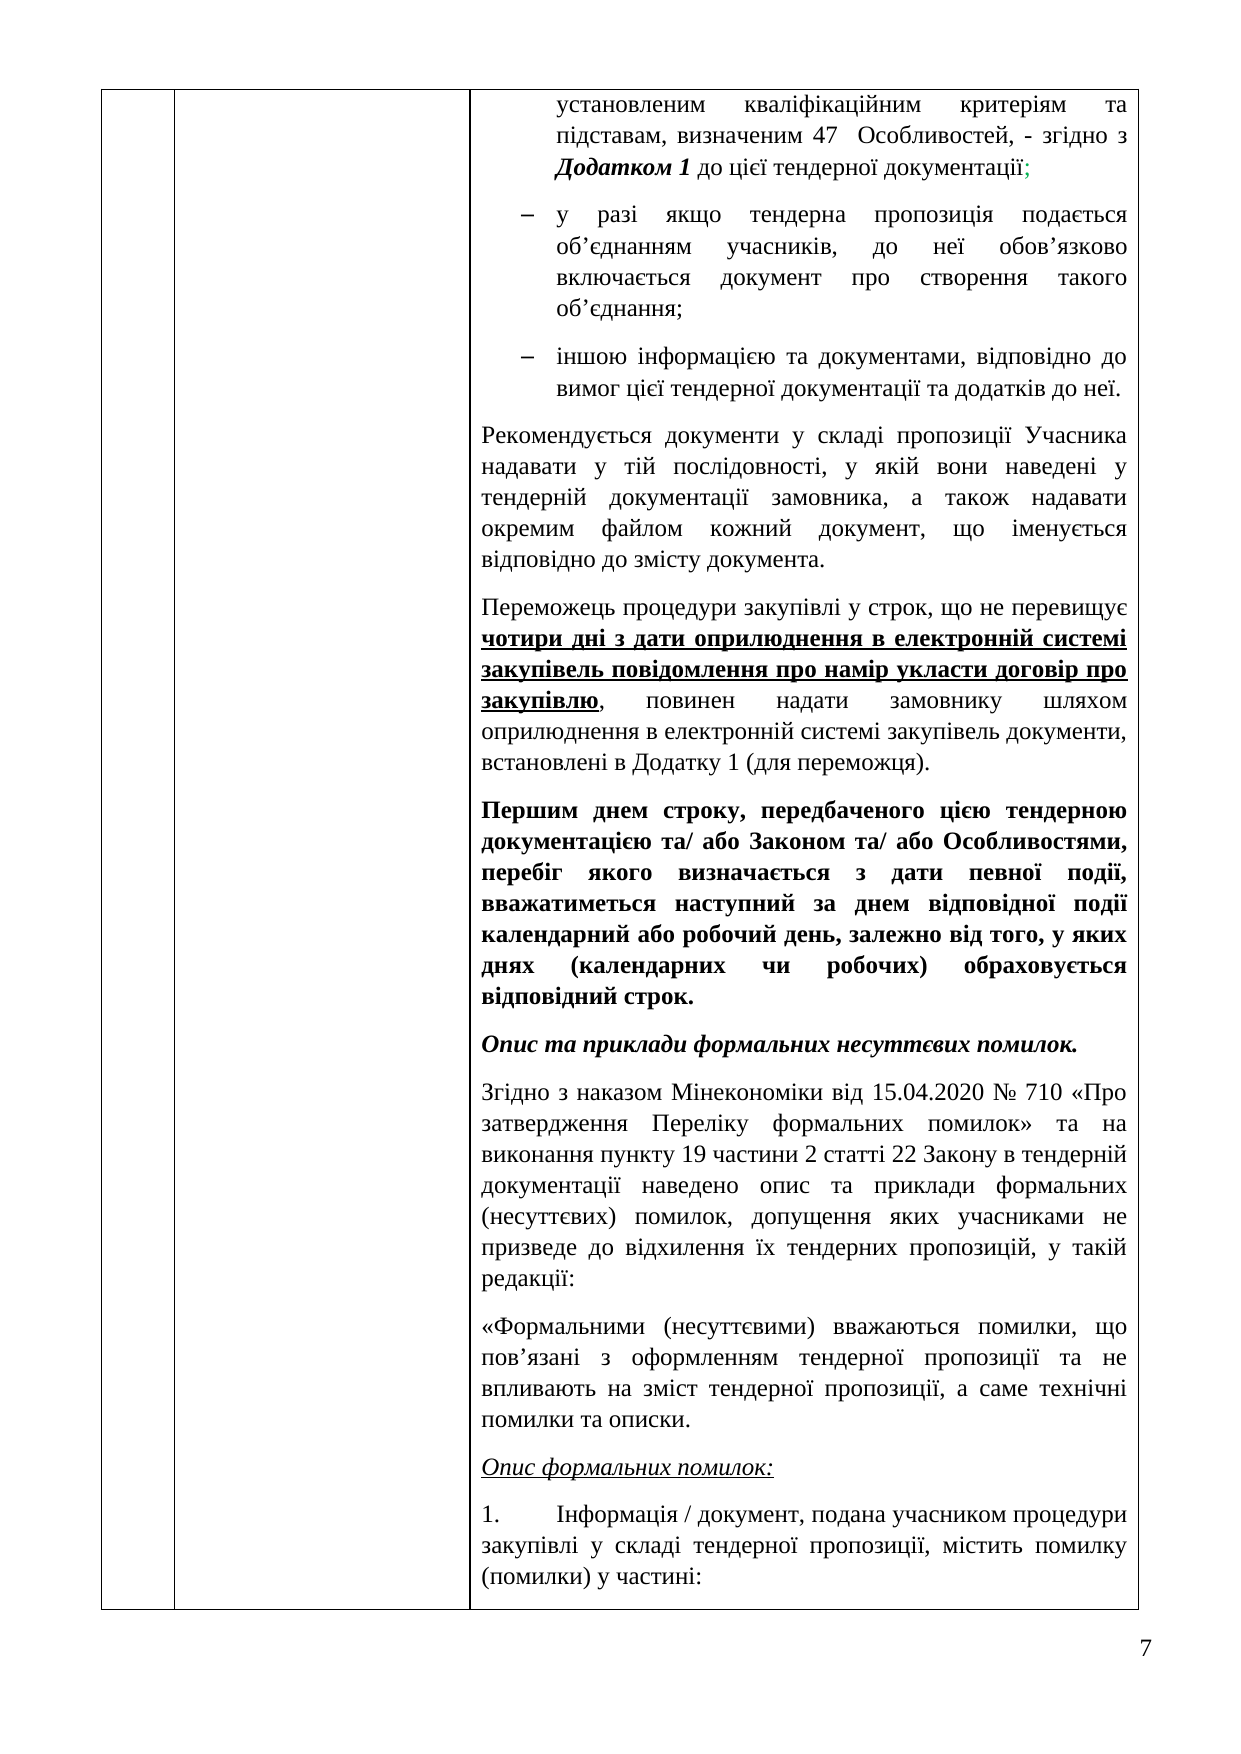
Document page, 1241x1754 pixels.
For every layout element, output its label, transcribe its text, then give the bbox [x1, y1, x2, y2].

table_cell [471, 90, 1138, 1609]
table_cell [175, 90, 469, 1609]
table_cell 1 [102, 90, 174, 1609]
